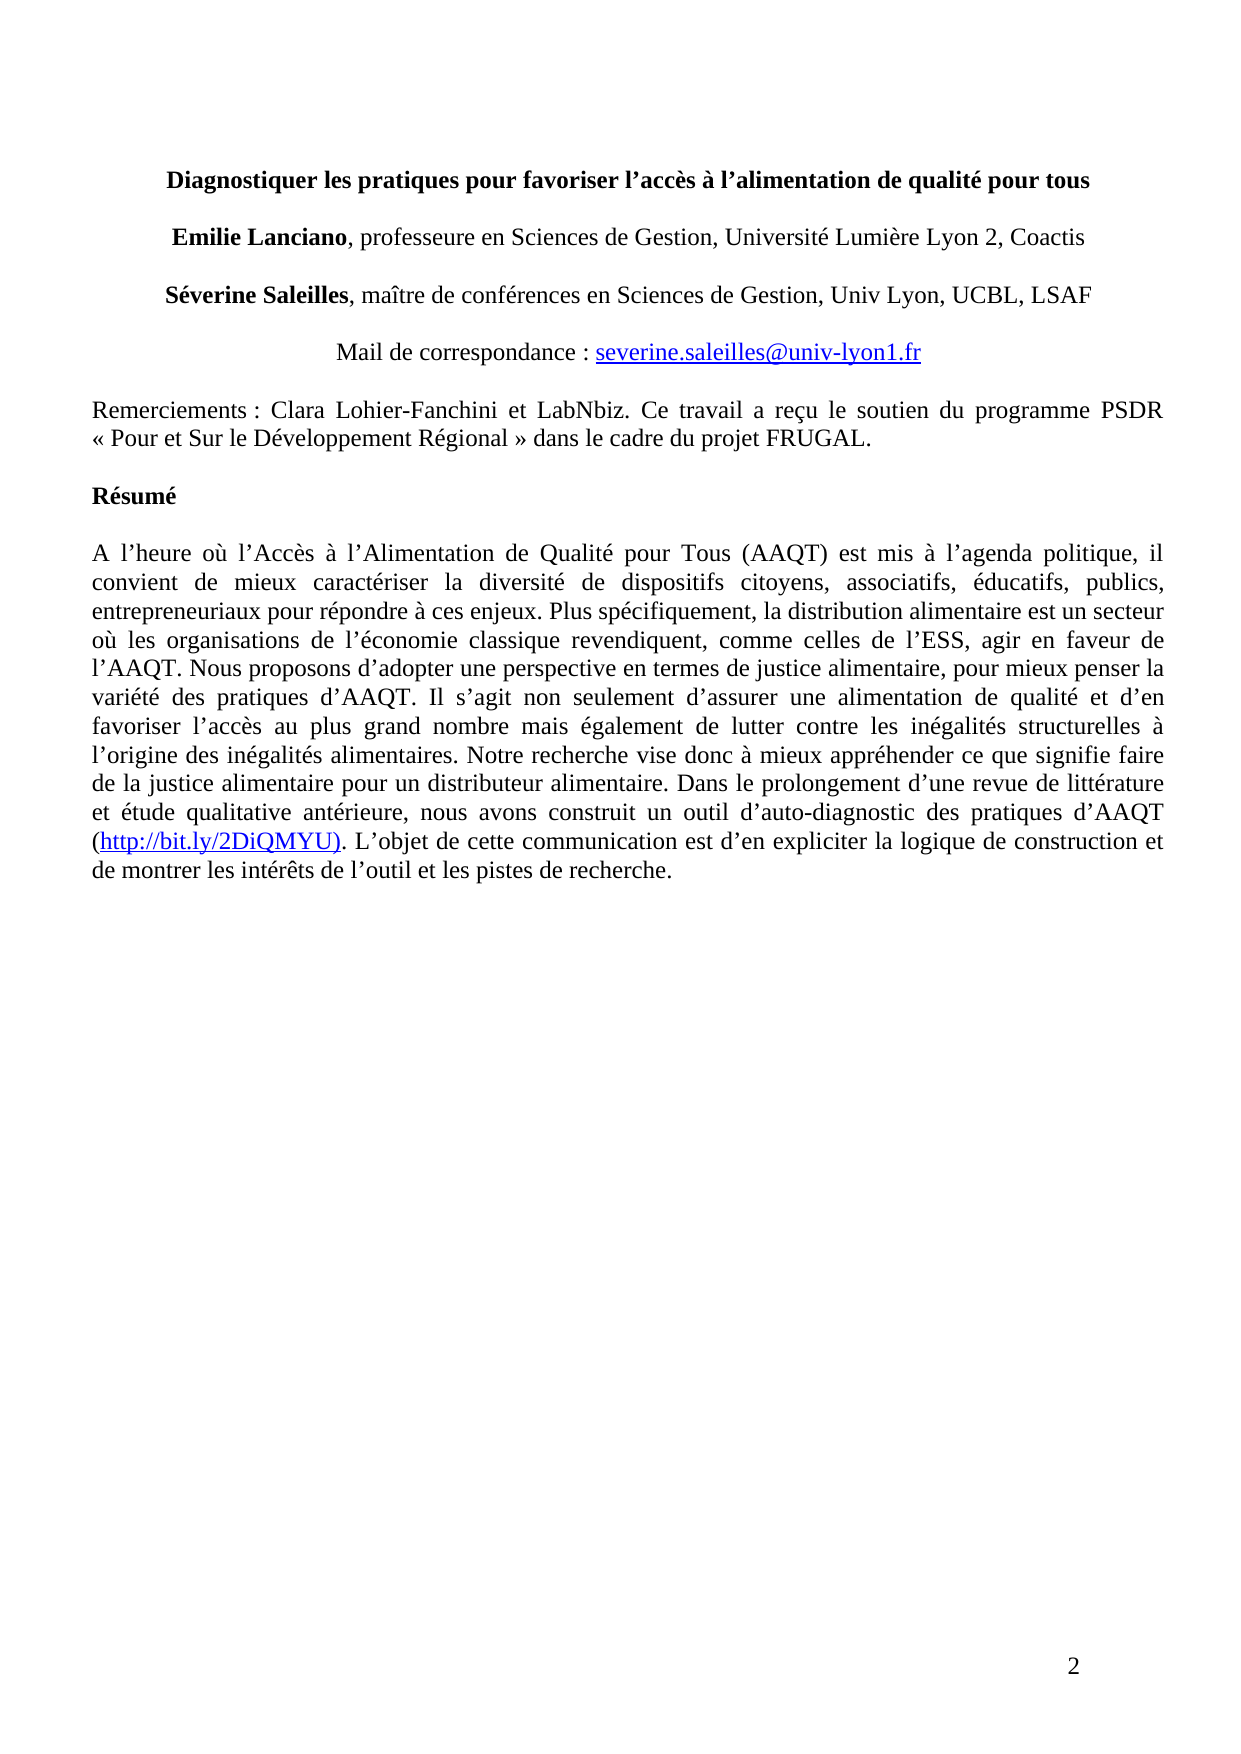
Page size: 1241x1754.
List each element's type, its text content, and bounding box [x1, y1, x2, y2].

text Résumé [92, 481, 1165, 510]
text Emilie Lanciano, professeure en Sciences de Gestion, Université Lumière Lyon 2, Coactis [92, 222, 1165, 251]
text A l’heure où l’Accès à l’Alimentation de Qualité pour Tous (AAQT) est mis à l’agenda politique, il convient de mieux caractériser la diversité de dispositifs citoyens, associatifs, éducatifs, publics, entrepreneuriaux pour répondre à ces enjeux. Plus spécifiquement, la distribution alimentaire est un secteur où les organisations de l’économie classique revendiquent, comme celles de l’ESS, agir en faveur de l’AAQT. Nous proposons d’adopter une perspective en termes de justice alimentaire, pour mieux penser la variété des pratiques d’AAQT. Il s’agit non seulement d’assurer une alimentation de qualité et d’en favoriser l’accès au plus grand nombre mais également de lutter contre les inégalités structurelles à l’origine des inégalités alimentaires. Notre recherche vise donc à mieux appréhender ce que signifie faire de la justice alimentaire pour un distributeur alimentaire. Dans le prolongement d’une revue de littérature et étude qualitative antérieure, nous avons construit un outil d’auto-diagnostic des pratiques d’AAQT (http://bit.ly/2DiQMYU). L’objet de cette communication est d’en expliciter la logique de construction et de montrer les intérêts de l’outil et les pistes de recherche. [92, 538, 1165, 883]
text Remerciements : Clara Lohier-Fanchini et LabNbiz. Ce travail a reçu le soutien du programme PSDR « Pour et Sur le Développement Régional » dans le cadre du projet FRUGAL. [92, 395, 1165, 452]
text Séverine Saleilles, maître de conférences en Sciences de Gestion, Univ Lyon, UCBL, LSAF [92, 280, 1165, 308]
text Diagnostiquer les pratiques pour favoriser l’accès à l’alimentation de qualité pour tous [92, 165, 1165, 193]
text Mail de correspondance : severine.saleilles@univ-lyon1.fr [92, 337, 1165, 366]
